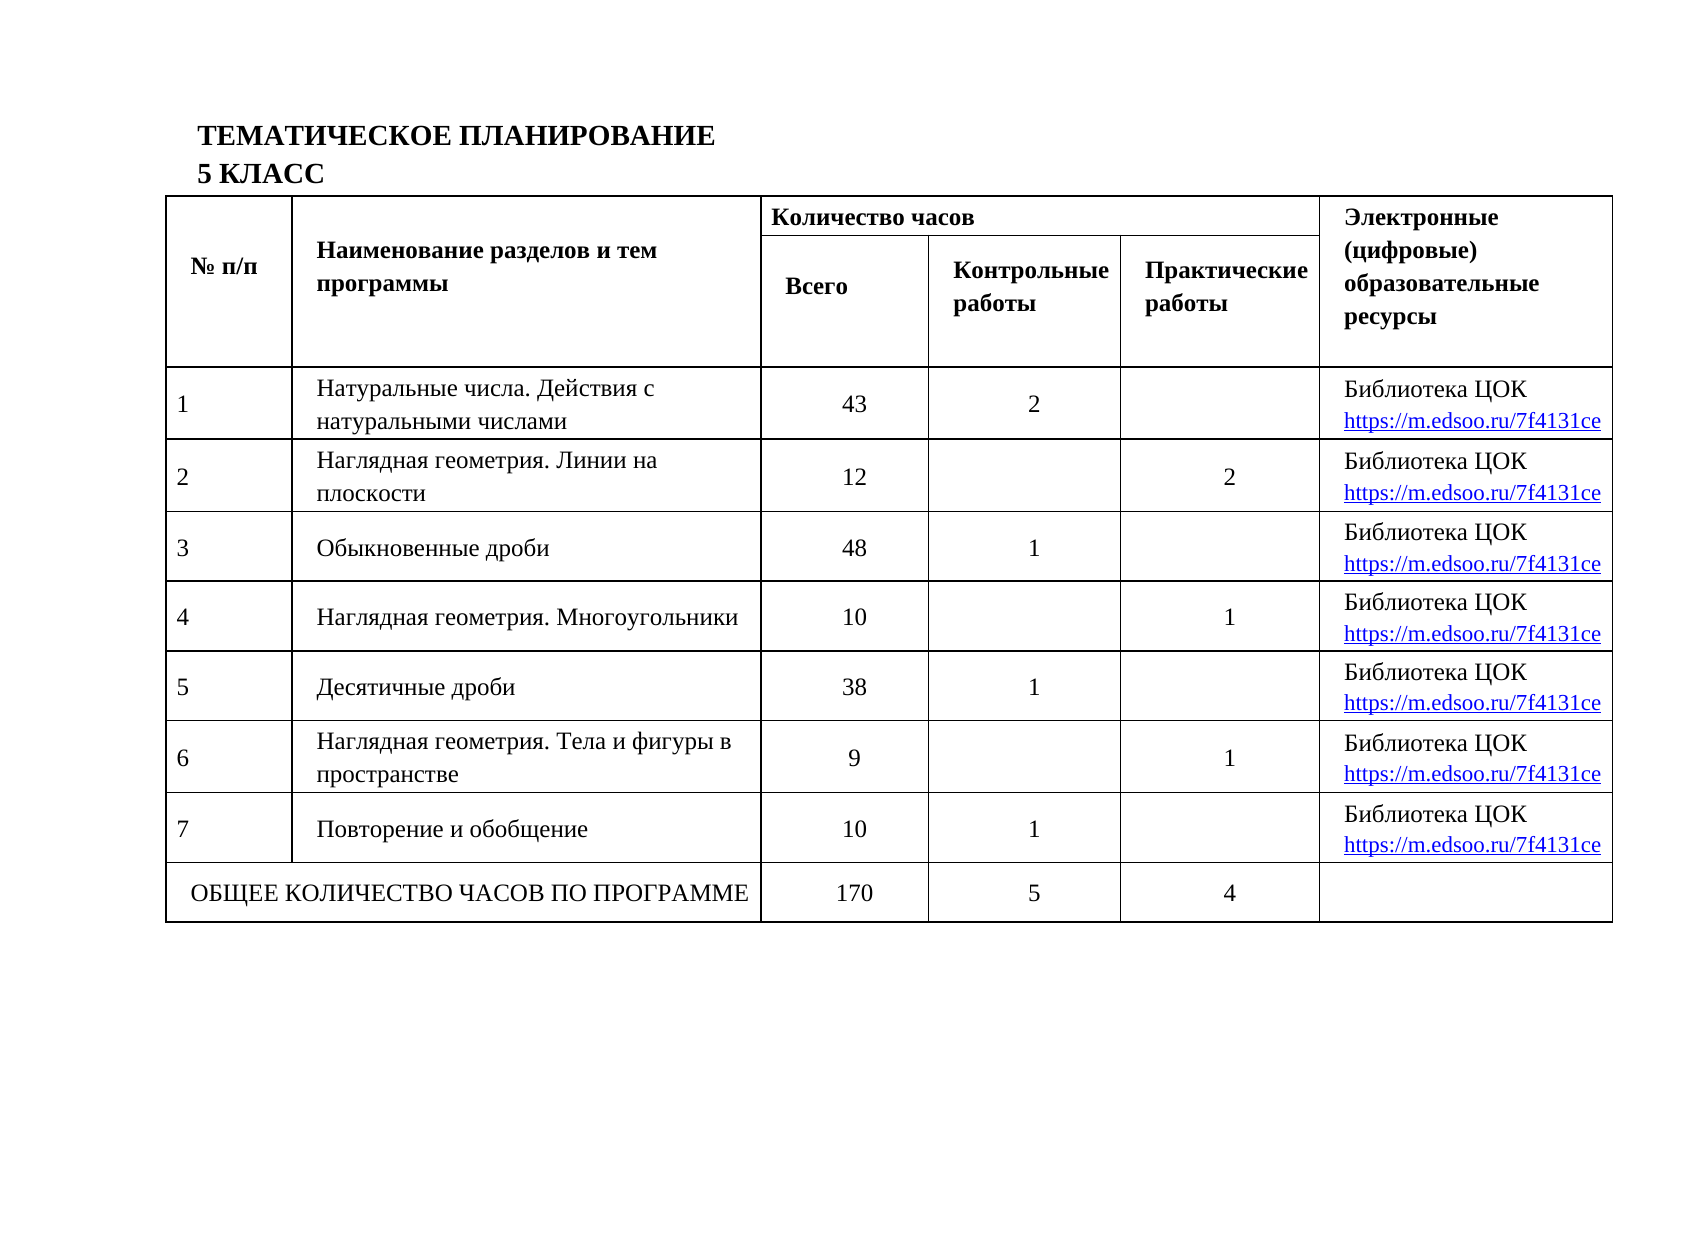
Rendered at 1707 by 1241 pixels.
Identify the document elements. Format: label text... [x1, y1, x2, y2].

table_cell 170 [762, 863, 928, 921]
table_header Количество часов [762, 197, 1319, 234]
table_cell Библиотека ЦОК https://m.edsoo.ru/7f4131ce [1320, 582, 1612, 650]
table_cell 4 [167, 582, 291, 650]
table_cell Наглядная геометрия. Многоугольники [293, 582, 760, 650]
table_cell Библиотека ЦОК https://m.edsoo.ru/7f4131ce [1320, 440, 1612, 511]
table_cell 4 [1121, 863, 1319, 921]
table_cell 1 [167, 368, 291, 438]
table_cell Практические работы [1121, 236, 1319, 366]
table_cell Библиотека ЦОК https://m.edsoo.ru/7f4131ce [1320, 512, 1612, 580]
table_cell [929, 440, 1120, 511]
table_cell 1 [929, 652, 1120, 719]
text ТЕМАТИЧЕСКОЕ ПЛАНИРОВАНИЕ [190, 118, 1618, 152]
table_cell [1121, 368, 1319, 438]
table_cell 1 [1121, 721, 1319, 792]
table_cell 10 [762, 582, 928, 650]
table_cell Повторение и обобщение [293, 793, 760, 861]
table_cell 6 [167, 721, 291, 792]
table_cell 5 [167, 652, 291, 719]
table_cell Наглядная геометрия. Линии на плоскости [293, 440, 760, 511]
table_cell 5 [929, 863, 1120, 921]
table_cell 12 [762, 440, 928, 511]
table_cell 2 [167, 440, 291, 511]
table_cell 3 [167, 512, 291, 580]
table_cell 2 [1121, 440, 1319, 511]
table_cell [1320, 863, 1612, 921]
table_cell Всего [762, 236, 928, 366]
table_cell 48 [762, 512, 928, 580]
table_cell 7 [167, 793, 291, 861]
table_cell 1 [1121, 582, 1319, 650]
table_header Наименование разделов и тем программы [293, 197, 760, 366]
table_cell Наглядная геометрия. Тела и фигуры в пространстве [293, 721, 760, 792]
table_cell 43 [762, 368, 928, 438]
table_cell 38 [762, 652, 928, 719]
table_cell [1121, 652, 1319, 719]
table_cell ОБЩЕЕ КОЛИЧЕСТВО ЧАСОВ ПО ПРОГРАММЕ [167, 863, 760, 921]
table_cell Обыкновенные дроби [293, 512, 760, 580]
table_cell [1121, 793, 1319, 861]
table_cell Библиотека ЦОК https://m.edsoo.ru/7f4131ce [1320, 652, 1612, 719]
table_cell Десятичные дроби [293, 652, 760, 719]
table_cell [929, 721, 1120, 792]
table_cell [1121, 512, 1319, 580]
table_header Электронные (цифровые) образовательные ресурсы [1320, 197, 1612, 366]
table_cell [929, 582, 1120, 650]
table_cell Натуральные числа. Действия с натуральными числами [293, 368, 760, 438]
table_cell Контрольные работы [929, 236, 1120, 366]
table_cell Библиотека ЦОК https://m.edsoo.ru/7f4131ce [1320, 721, 1612, 792]
table_cell 2 [929, 368, 1120, 438]
table_cell 10 [762, 793, 928, 861]
table_cell Библиотека ЦОК https://m.edsoo.ru/7f4131ce [1320, 793, 1612, 861]
table_cell Библиотека ЦОК https://m.edsoo.ru/7f4131ce [1320, 368, 1612, 438]
table_header № п/п [167, 197, 291, 366]
text 5 КЛАСС [190, 157, 1618, 190]
table_cell 9 [762, 721, 928, 792]
table_cell 1 [929, 512, 1120, 580]
table_cell 1 [929, 793, 1120, 861]
